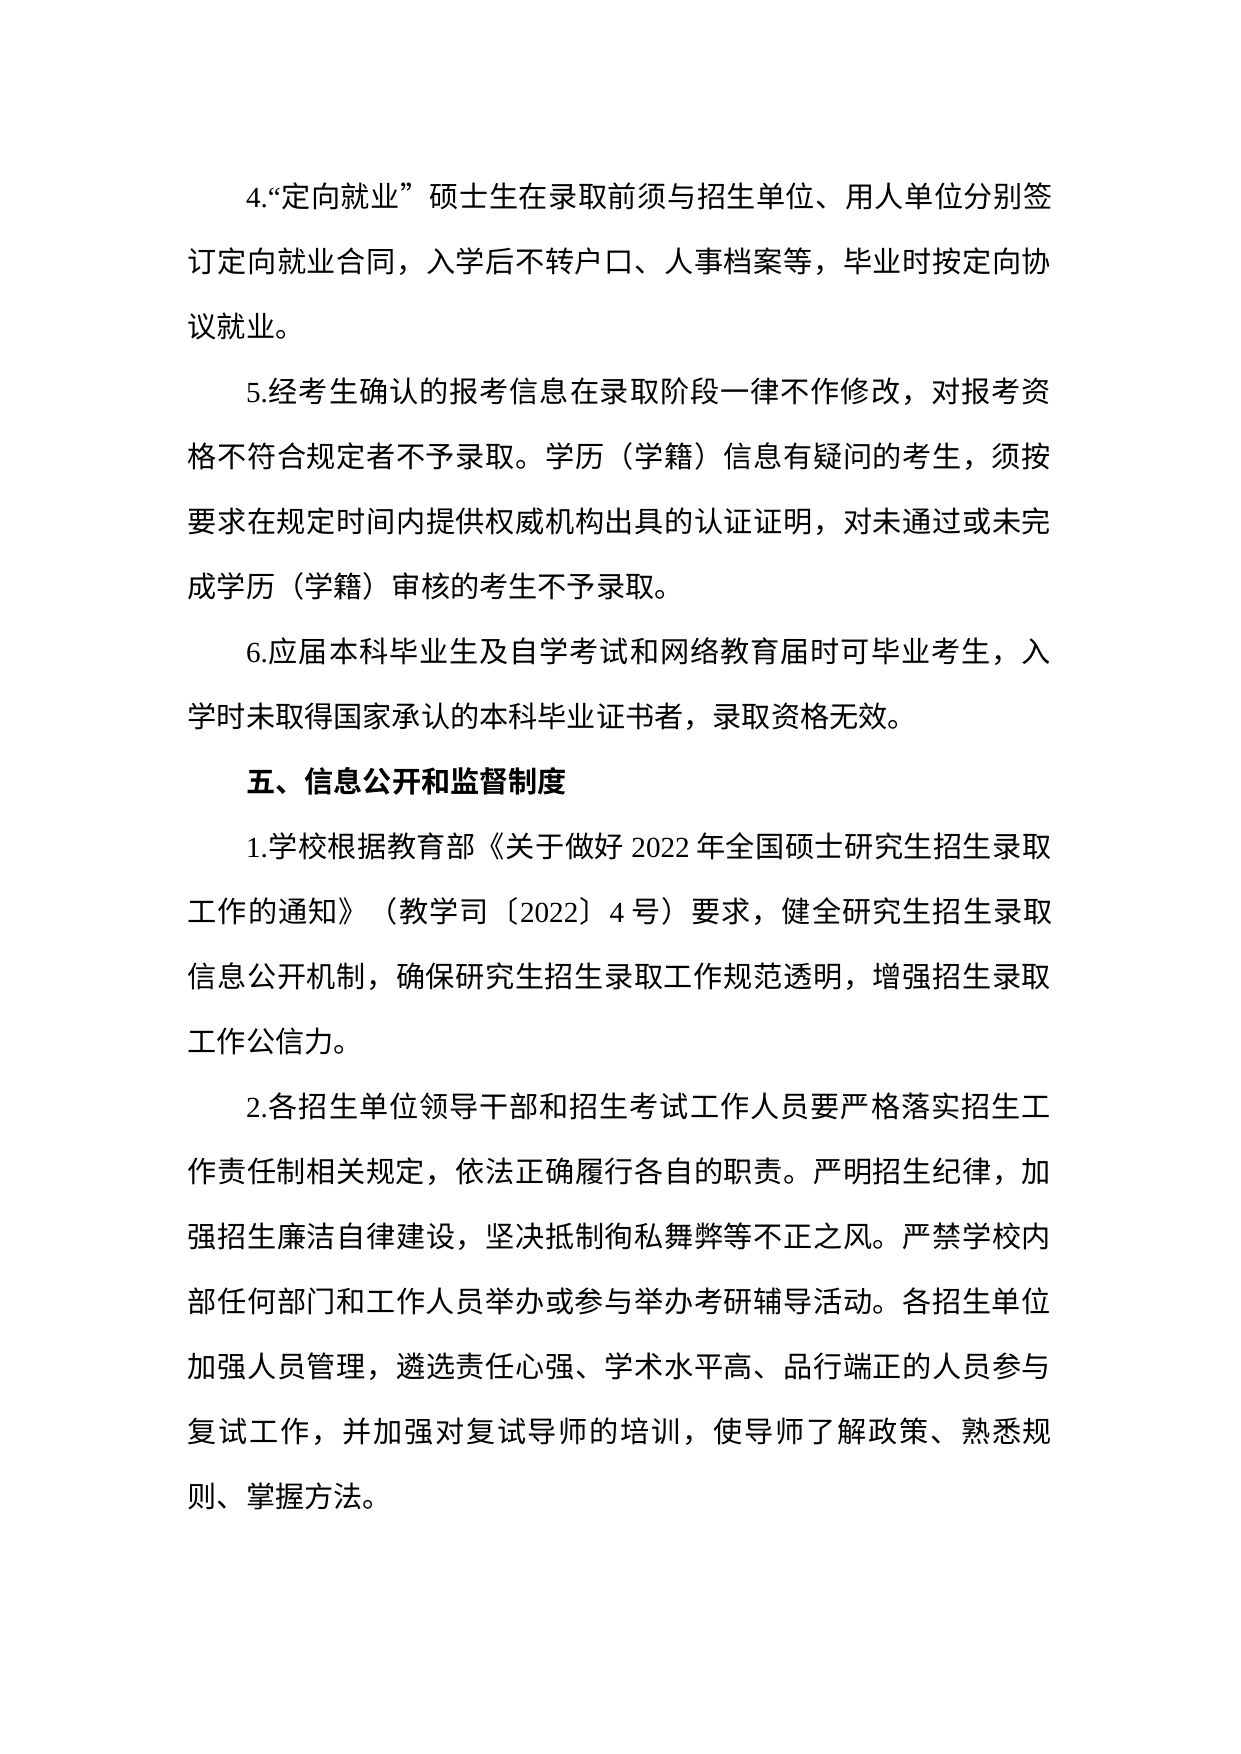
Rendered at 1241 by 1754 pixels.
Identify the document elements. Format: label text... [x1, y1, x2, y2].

text 五、信息公开和监督制度 [187, 747, 1053, 812]
text 5.经考生确认的报考信息在录取阶段一律不作修改，对报考资格不符合规定者不予录取。学历（学籍）信息有疑问的考生，须按要求在规定时间内提供权威机构出具的认证证明，对未通过或未完成学历（学籍）审核的考生不予录取。 [187, 357, 1053, 617]
text 2.各招生单位领导干部和招生考试工作人员要严格落实招生工作责任制相关规定，依法正确履行各自的职责。严明招生纪律，加强招生廉洁自律建设，坚决抵制徇私舞弊等不正之风。严禁学校内部任何部门和工作人员举办或参与举办考研辅导活动。各招生单位加强人员管理，遴选责任心强、学术水平高、品行端正的人员参与复试工作，并加强对复试导师的培训，使导师了解政策、熟悉规则、掌握方法。 [187, 1072, 1053, 1527]
text 6.应届本科毕业生及自学考试和网络教育届时可毕业考生，入学时未取得国家承认的本科毕业证书者，录取资格无效。 [187, 617, 1053, 747]
text 1.学校根据教育部《关于做好2022年全国硕士研究生招生录取工作的通知》（教学司〔2022〕4号）要求，健全研究生招生录取信息公开机制，确保研究生招生录取工作规范透明，增强招生录取工作公信力。 [187, 812, 1053, 1072]
text 4.“定向就业”硕士生在录取前须与招生单位、用人单位分别签订定向就业合同，入学后不转户口、人事档案等，毕业时按定向协议就业。 [187, 162, 1053, 357]
